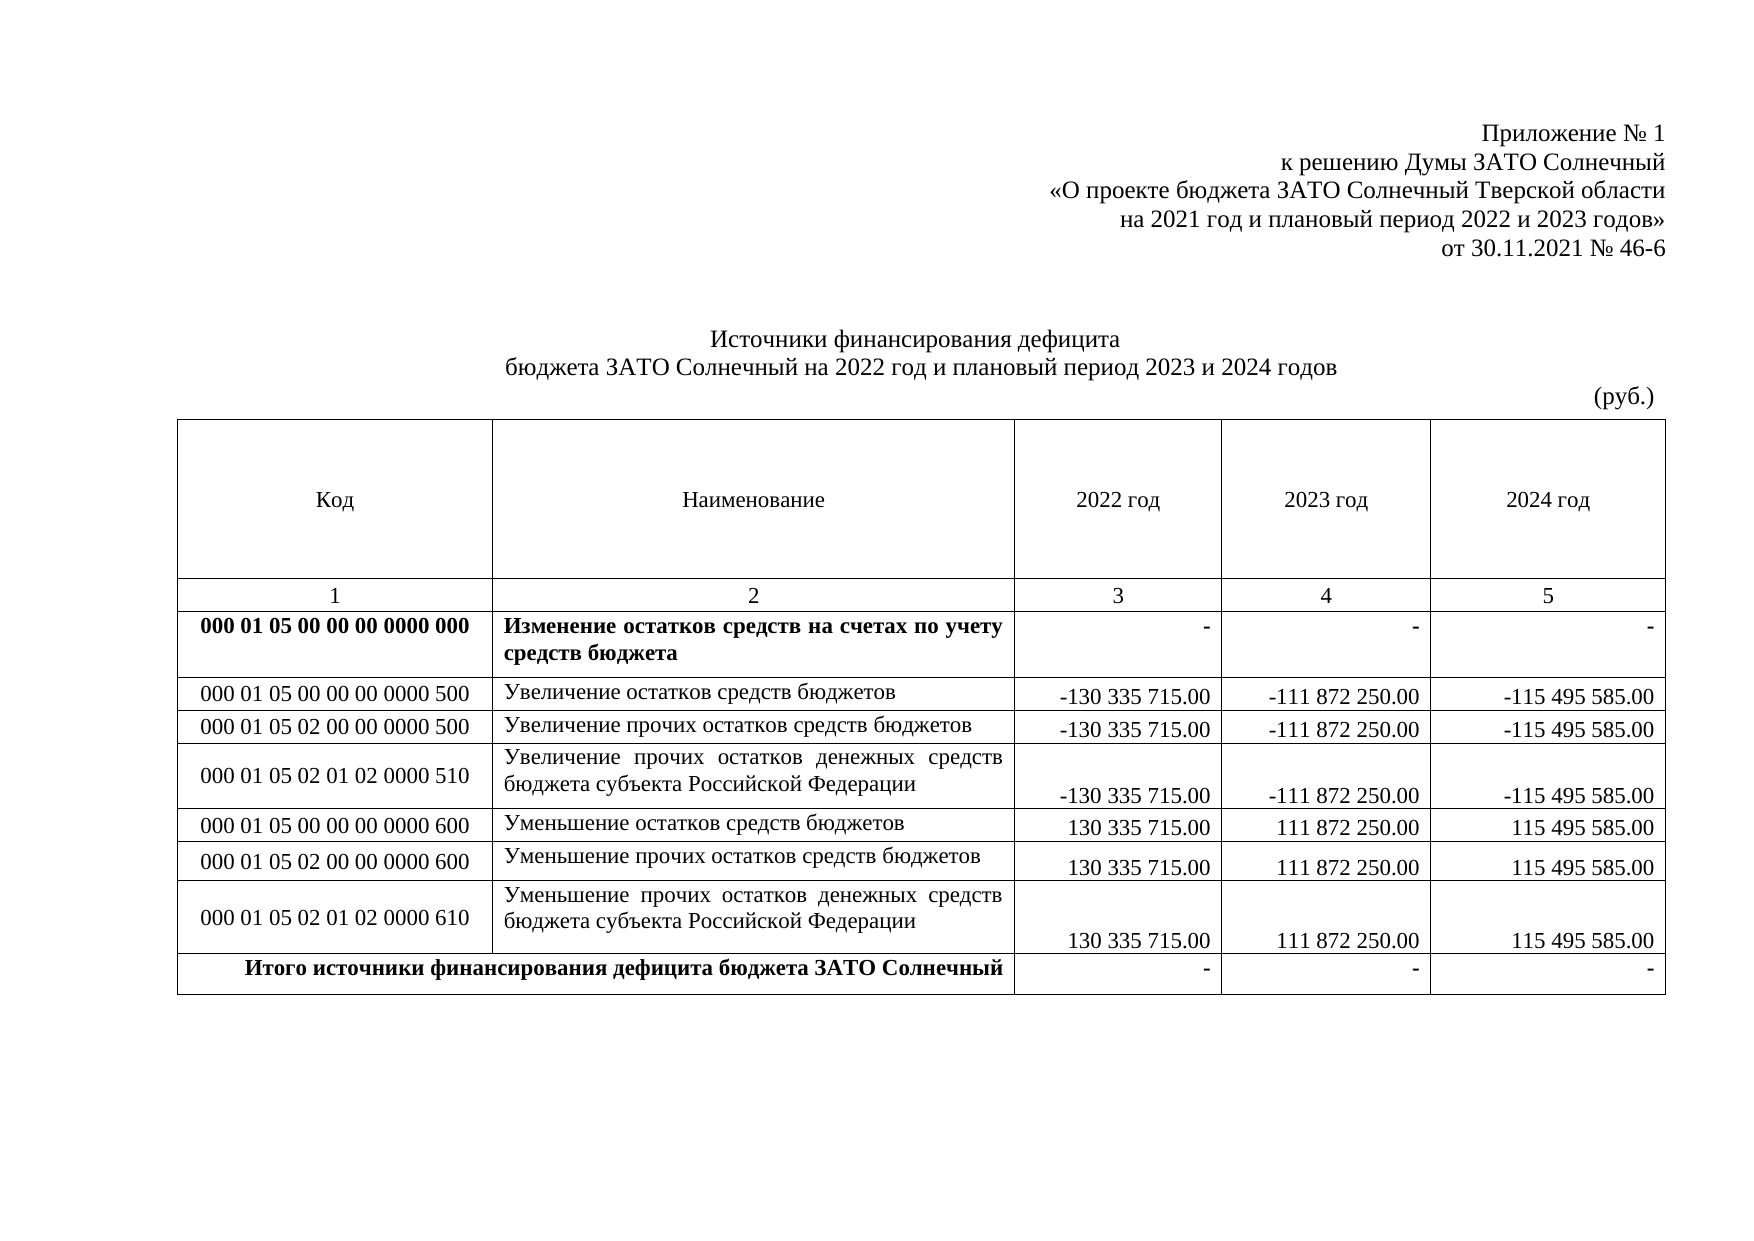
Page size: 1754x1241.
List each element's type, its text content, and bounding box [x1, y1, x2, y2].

table_cell - [1015, 612, 1221, 677]
table_cell 115 495 585.00 [1431, 842, 1665, 880]
table_cell Уменьшение остатков средств бюджетов [493, 809, 1014, 841]
table_cell 130 335 715.00 [1015, 881, 1221, 953]
table_cell Уменьшение прочих остатков денежных средств бюджета субъекта Российской Федерации [493, 881, 1014, 953]
table_cell -111 872 250.00 [1222, 678, 1430, 709]
text Приложение № 1 [177, 118, 1665, 147]
table_cell -115 495 585.00 [1431, 678, 1665, 709]
table_cell Код [178, 420, 492, 578]
text к решению Думы ЗАТО Солнечный [177, 147, 1665, 176]
table_cell 115 495 585.00 [1431, 881, 1665, 953]
table_cell 000 01 05 02 01 02 0000 610 [178, 881, 492, 953]
table_cell Наименование [493, 420, 1014, 578]
table_cell Увеличение остатков средств бюджетов [493, 678, 1014, 709]
table_cell Увеличение прочих остатков средств бюджетов [493, 711, 1014, 742]
table_cell 130 335 715.00 [1015, 842, 1221, 880]
table_cell 000 01 05 02 00 00 0000 600 [178, 842, 492, 880]
table_cell 2 [493, 579, 1014, 611]
table_cell 2023 год [1222, 420, 1430, 578]
table_cell 111 872 250.00 [1222, 842, 1430, 880]
table_cell - [1222, 954, 1430, 993]
table_cell 111 872 250.00 [1222, 881, 1430, 953]
table_cell -130 335 715.00 [1015, 744, 1221, 808]
table_cell -115 495 585.00 [1431, 744, 1665, 808]
table_cell - [1431, 954, 1665, 993]
table_cell 1 [178, 579, 492, 611]
table_cell 000 01 05 00 00 00 0000 000 [178, 612, 492, 677]
table_cell 111 872 250.00 [1222, 809, 1430, 841]
table_cell -111 872 250.00 [1222, 711, 1430, 742]
text «О проекте бюджета ЗАТО Солнечный Тверской области [177, 176, 1665, 204]
table_cell 000 01 05 02 01 02 0000 510 [178, 744, 492, 808]
text от 30.11.2021 № 46-6 [177, 233, 1665, 262]
table_cell 2022 год [1015, 420, 1221, 578]
table_cell - [1222, 612, 1430, 677]
text на 2021 год и плановый период 2022 и 2023 годов» [177, 204, 1665, 233]
table_cell 2024 год [1431, 420, 1665, 578]
table_cell - [1431, 612, 1665, 677]
table_cell 4 [1222, 579, 1430, 611]
table_cell Уменьшение прочих остатков средств бюджетов [493, 842, 1014, 880]
table_cell Итого источники финансирования дефицита бюджета ЗАТО Солнечный [178, 954, 1014, 993]
table_cell -130 335 715.00 [1015, 678, 1221, 709]
table_cell 000 01 05 00 00 00 0000 600 [178, 809, 492, 841]
table_cell -130 335 715.00 [1015, 711, 1221, 742]
table_header Источники финансирования дефицита бюджета ЗАТО Солнечный на 2022 год и плановый период 2023 и 2024 годов (руб.) [177, 315, 1665, 419]
table_cell 000 01 05 00 00 00 0000 500 [178, 678, 492, 709]
table_cell -111 872 250.00 [1222, 744, 1430, 808]
table_cell Изменение остатков средств на счетах по учету средств бюджета [493, 612, 1014, 677]
table_cell 5 [1431, 579, 1665, 611]
table_cell -115 495 585.00 [1431, 711, 1665, 742]
table_cell 130 335 715.00 [1015, 809, 1221, 841]
table_cell 3 [1015, 579, 1221, 611]
table_cell - [1015, 954, 1221, 993]
table_cell 000 01 05 02 00 00 0000 500 [178, 711, 492, 742]
table_cell Увеличение прочих остатков денежных средств бюджета субъекта Российской Федерации [493, 744, 1014, 808]
table_cell 115 495 585.00 [1431, 809, 1665, 841]
